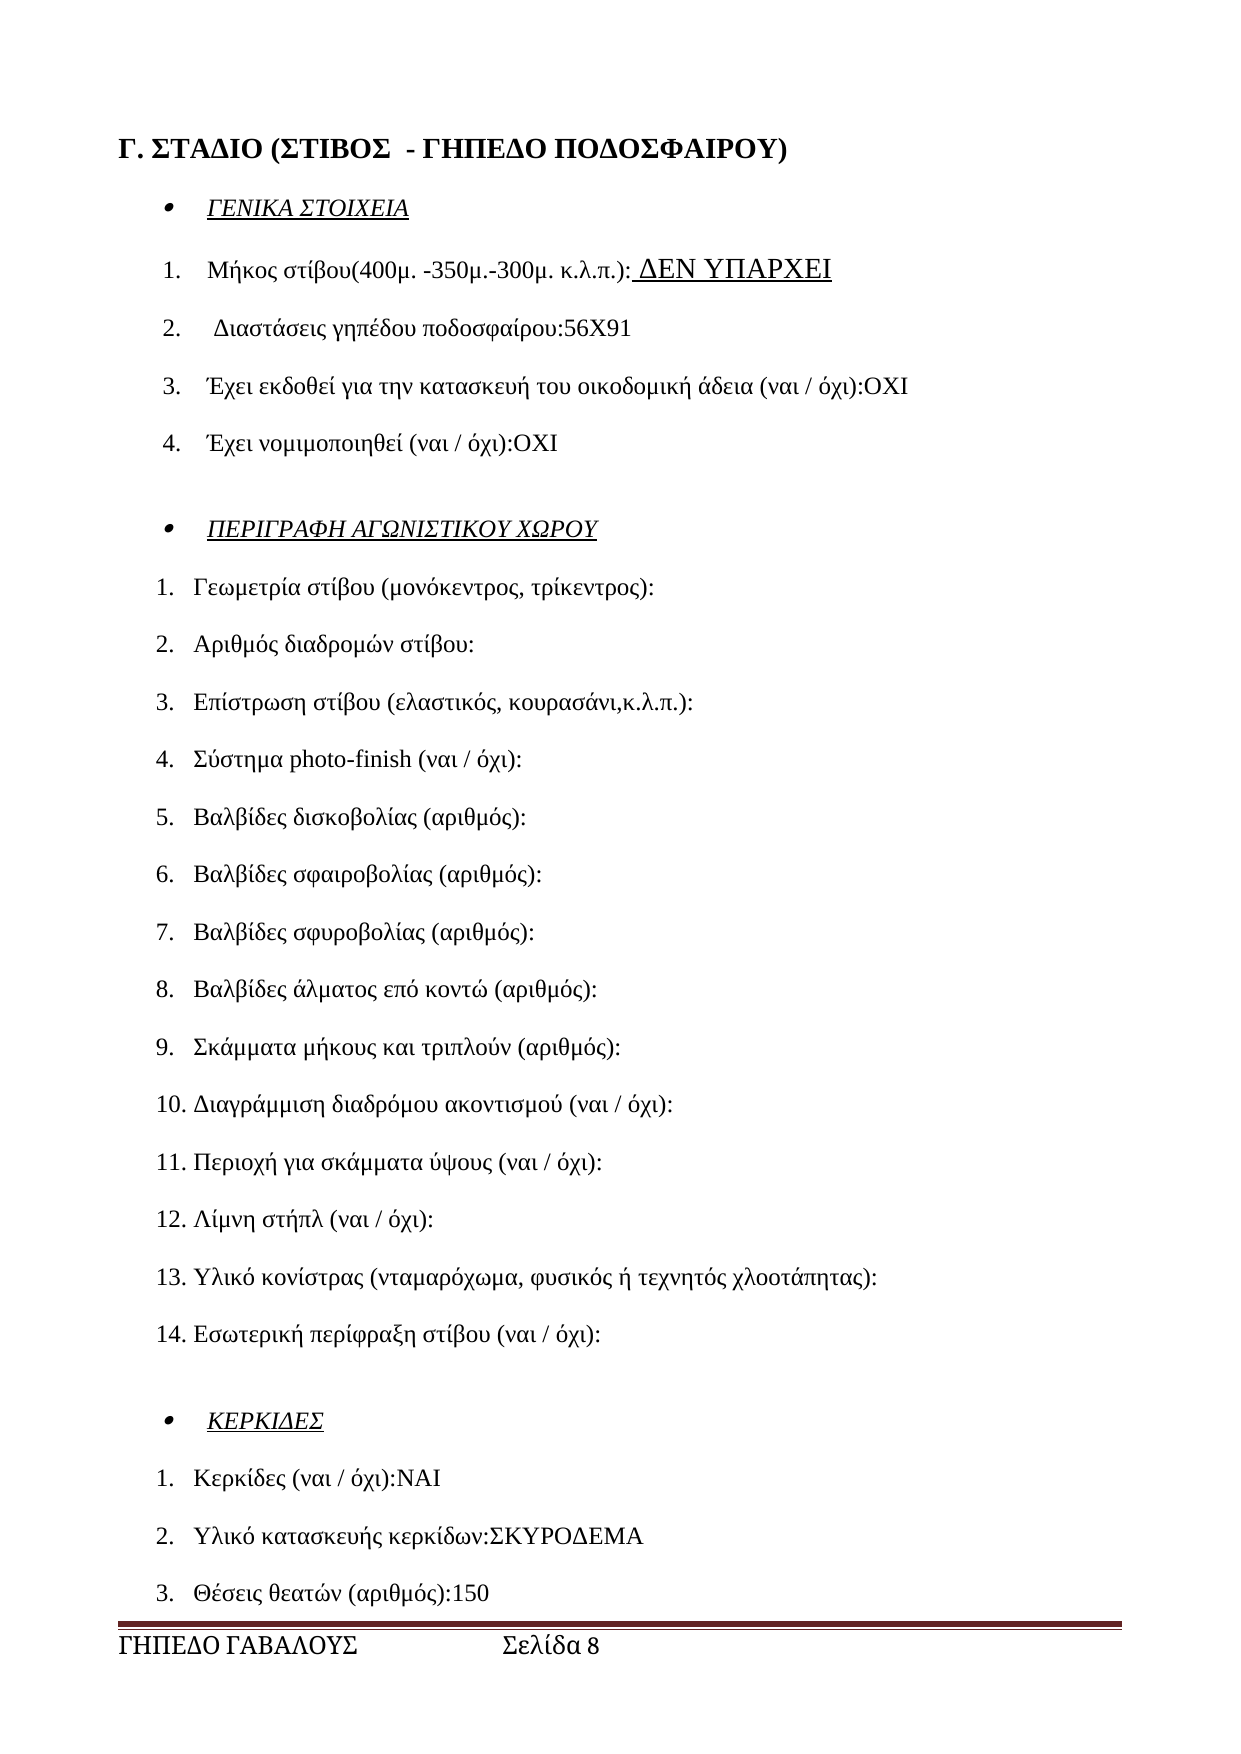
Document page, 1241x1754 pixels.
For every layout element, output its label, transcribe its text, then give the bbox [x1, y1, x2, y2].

list Κερκίδες (ναι / όχι):ΝΑΙ [156, 1463, 1122, 1492]
list Σύστημα photo-finish (ναι / όχι): [156, 744, 1122, 773]
list ΓΕΝΙΚΑ ΣΤΟΙΧΕΙΑ [162, 193, 1122, 222]
list ΚΕΡΚΙΔΕΣ [162, 1406, 1122, 1434]
list Έχει εκδοθεί για την κατασκευή του οικοδομική άδεια (ναι / όχι):ΟΧΙ [162, 371, 1122, 399]
list Αριθμός διαδρομών στίβου: [156, 629, 1122, 658]
list Υλικό κατασκευής κερκίδων:ΣΚΥΡΟΔΕΜΑ [156, 1521, 1122, 1549]
list Λίμνη στήπλ (ναι / όχι): [156, 1204, 1122, 1233]
list Διαστάσεις γηπέδου ποδοσφαίρου:56Χ91 [162, 313, 1122, 342]
list Επίστρωση στίβου (ελαστικός, κουρασάνι,κ.λ.π.): [156, 687, 1122, 716]
list Μήκος στίβου(400μ. -350μ.-300μ. κ.λ.π.): ΔΕΝ ΥΠΑΡΧΕΙ [162, 251, 1122, 284]
list Διαγράμμιση διαδρόμου ακοντισμού (ναι / όχι): [156, 1089, 1122, 1118]
list Εσωτερική περίφραξη στίβου (ναι / όχι): [156, 1319, 1122, 1348]
list ΠΕΡΙΓΡΑΦΗ ΑΓΩΝΙΣΤΙΚΟΥ ΧΩΡΟΥ [162, 514, 1122, 543]
list Βαλβίδες άλματος επό κοντώ (αριθμός): [156, 974, 1122, 1003]
list Περιοχή για σκάμματα ύψους (ναι / όχι): [156, 1147, 1122, 1176]
list Βαλβίδες δισκοβολίας (αριθμός): [156, 802, 1122, 831]
subtitle Γ. ΣΤΑΔΙΟ (ΣΤΙΒΟΣ - ΓΗΠΕΔΟ ΠΟΔΟΣΦΑΙΡΟΥ) [118, 131, 1122, 165]
list Σκάμματα μήκους και τριπλούν (αριθμός): [156, 1032, 1122, 1061]
list Βαλβίδες σφυροβολίας (αριθμός): [156, 917, 1122, 946]
list Υλικό κονίστρας (νταμαρόχωμα, φυσικός ή τεχνητός χλοοτάπητας): [156, 1262, 1122, 1291]
list Θέσεις θεατών (αριθμός):150 [156, 1578, 1122, 1607]
list Βαλβίδες σφαιροβολίας (αριθμός): [156, 859, 1122, 888]
list Γεωμετρία στίβου (μονόκεντρος, τρίκεντρος): [156, 572, 1122, 601]
list Έχει νομιμοποιηθεί (ναι / όχι):ΟΧΙ [162, 428, 1122, 457]
